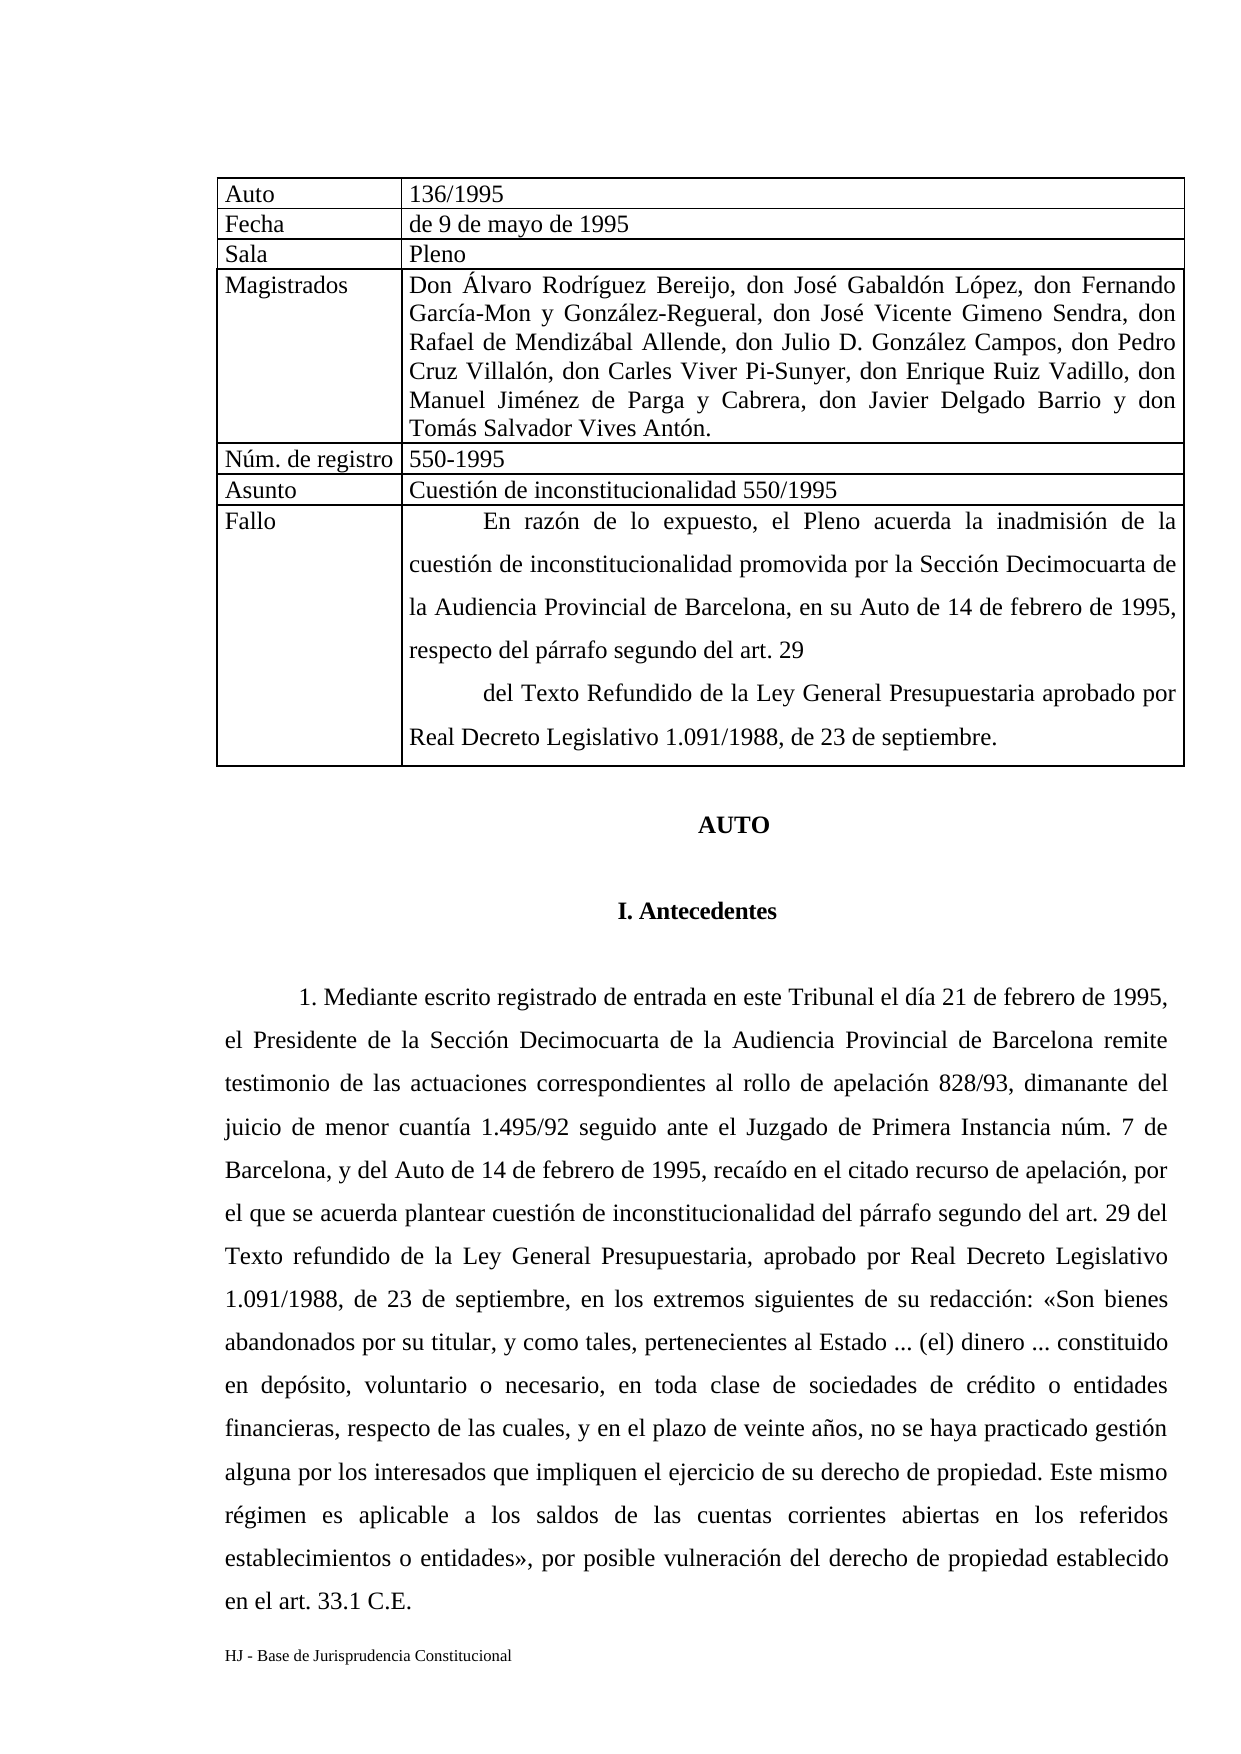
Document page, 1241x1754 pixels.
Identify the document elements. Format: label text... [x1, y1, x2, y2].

table_cell Fallo [218, 506, 401, 764]
text 1. Mediante escrito registrado de entrada en este Tribunal el día 21 de febrero de 1995, el Presidente de la Sección Decimocuarta de la Audiencia Provincial de Barcelona remite testimonio de las actuaciones correspondientes al rollo de apelación 828/93, dimanante del juicio de menor cuantía 1.495/92 seguido ante el Juzgado de Primera Instancia núm. 7 de Barcelona, y del Auto de 14 de febrero de 1995, recaído en el citado recurso de apelación, por el que se acuerda plantear cuestión de inconstitucionalidad del párrafo segundo del art. 29 del Texto refundido de la Ley General Presupuestaria, aprobado por Real Decreto Legislativo 1.091/1988, de 23 de septiembre, en los extremos siguientes de su redacción: «Son bienes abandonados por su titular, y como tales, pertenecientes al Estado ... (el) dinero ... constituido en depósito, voluntario o necesario, en toda clase de sociedades de crédito o entidades financieras, respecto de las cuales, y en el plazo de veinte años, no se haya practicado gestión alguna por los interesados que impliquen el ejercicio de su derecho de propiedad. Este mismo régimen es aplicable a los saldos de las cuentas corrientes abiertas en los referidos establecimientos o entidades», por posible vulneración del derecho de propiedad establecido en el art. 33.1 C.E. [224, 982, 1169, 1615]
table_cell En razón de lo expuesto, el Pleno acuerda la inadmisión de la cuestión de inconstitucionalidad promovida por la Sección Decimocuarta de la Audiencia Provincial de Barcelona, en su Auto de 14 de febrero de 1995, respecto del párrafo segundo del art. 29 del Texto Refundido de la Ley General Presupuestaria aprobado por Real Decreto Legislativo 1.091/1988, de 23 de septiembre. [403, 506, 1183, 764]
table_header Auto [218, 179, 401, 207]
table_cell Asunto [218, 475, 401, 504]
table_cell Cuestión de inconstitucionalidad 550/1995 [403, 475, 1183, 504]
table_cell Pleno [402, 240, 1184, 268]
table_cell Don Álvaro Rodríguez Bereijo, don José Gabaldón López, don Fernando García-Mon y González-Regueral, don José Vicente Gimeno Sendra, don Rafael de Mendizábal Allende, don Julio D. González Campos, don Pedro Cruz Villalón, don Carles Viver Pi-Sunyer, don Enrique Ruiz Vadillo, don Manuel Jiménez de Parga y Cabrera, don Javier Delgado Barrio y don Tomás Salvador Vives Antón. [403, 270, 1183, 442]
text I. Antecedentes [224, 896, 1169, 925]
text AUTO [224, 810, 1169, 838]
table_cell Núm. de registro [218, 444, 401, 473]
table_cell 550-1995 [403, 444, 1183, 473]
table_cell Fecha [218, 209, 401, 238]
table_cell Magistrados [218, 270, 401, 442]
table_cell de 9 de mayo de 1995 [402, 209, 1184, 238]
table_cell Sala [218, 240, 401, 268]
table_header 136/1995 [402, 179, 1184, 207]
